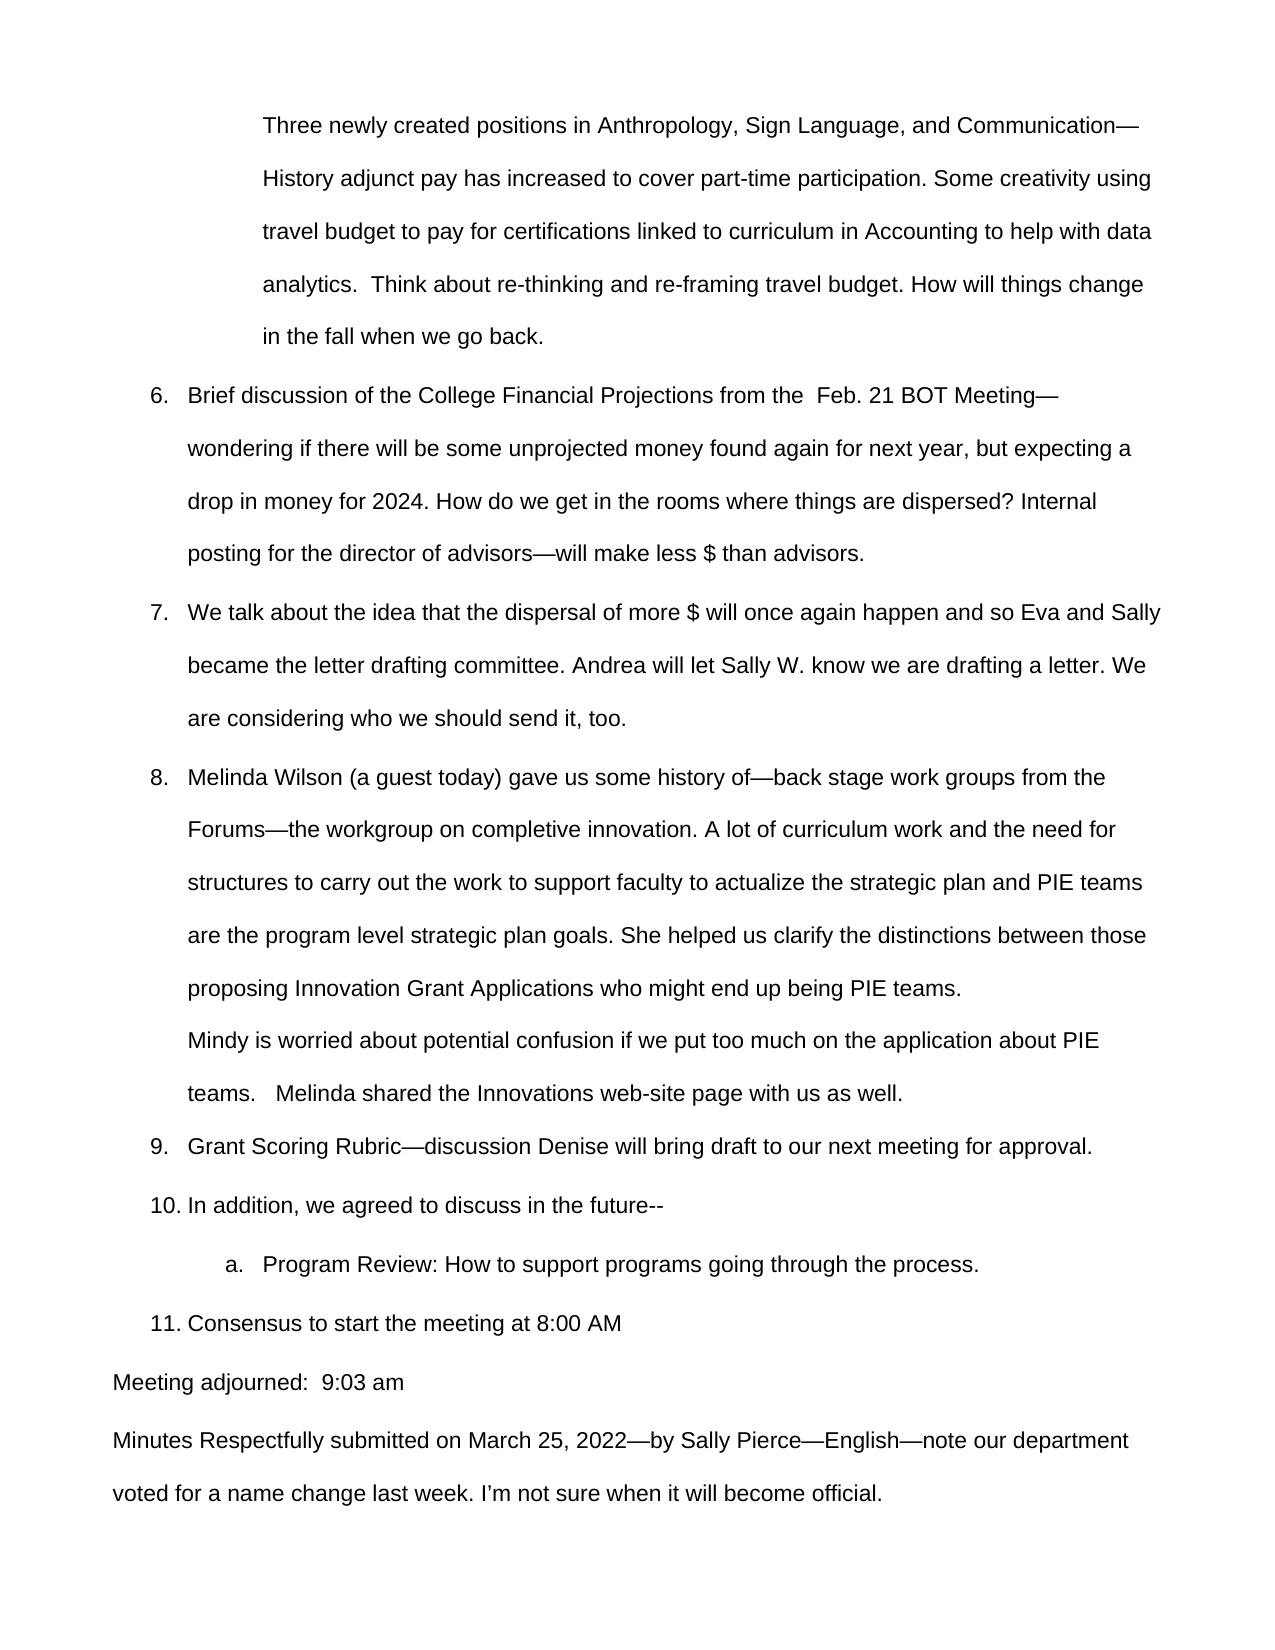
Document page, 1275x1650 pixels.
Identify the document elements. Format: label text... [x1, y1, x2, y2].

text Meeting adjourned: 9:03 am [112, 1368, 1162, 1395]
list Melinda Wilson (a guest today) gave us some history of—back stage work groups from the Forums—the workgroup on completive innovation. A lot of curriculum work and the need for structures to carry out the work to support faculty to actualize the strategic plan and PIE teams are the program level strategic plan goals. She helped us clarify the distinctions between those proposing Innovation Grant Applications who might end up being PIE teams. [150, 764, 1162, 1001]
text Minutes Respectfully submitted on March 25, 2022—by Sally Pierce—English—note our department voted for a name change last week. I’m not sure when it will become official. [112, 1427, 1162, 1507]
list Grant Scoring Rubric—discussion Denise will bring draft to our next meeting for approval. [150, 1133, 1162, 1159]
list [225, 112, 1162, 350]
list In addition, we agreed to discuss in the future-- [150, 1192, 1162, 1218]
list Brief discussion of the College Financial Projections from the Feb. 21 BOT Meeting—wondering if there will be some unprojected money found again for next year, but expecting a drop in money for 2024. How do we get in the rooms where things are dispersed? Internal posting for the director of advisors—will make less $ than advisors. [150, 382, 1162, 567]
list Consensus to start the meeting at 8:00 AM [150, 1309, 1162, 1336]
list Program Review: How to support programs going through the process. [225, 1251, 1162, 1277]
text Mindy is worried about potential confusion if we put too much on the application about PIE teams. Melinda shared the Innovations web-site page with us as well. [187, 1027, 1162, 1106]
list We talk about the idea that the dispersal of more $ will once again happen and so Eva and Sally became the letter drafting committee. Andrea will let Sally W. know we are drafting a letter. We are considering who we should send it, too. [150, 599, 1162, 731]
